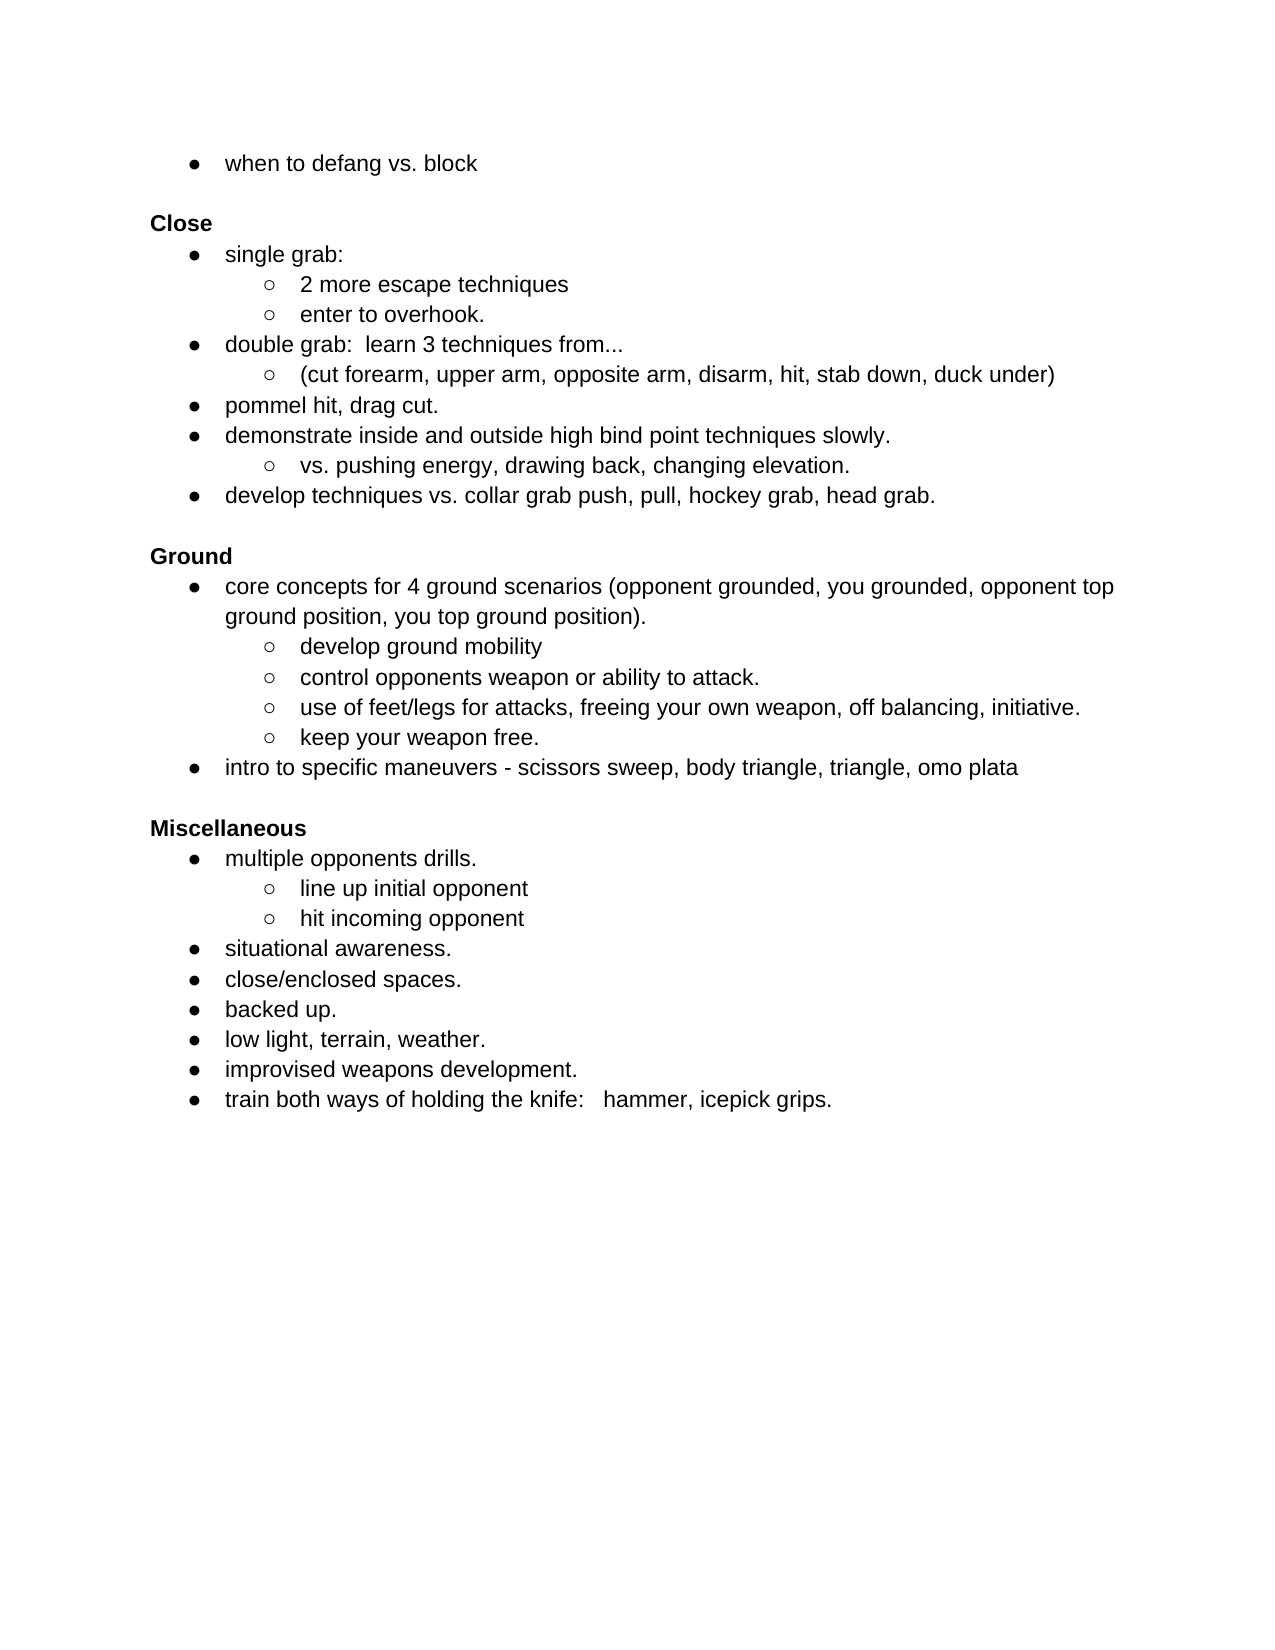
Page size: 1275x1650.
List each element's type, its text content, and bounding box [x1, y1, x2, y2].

list core concepts for 4 ground scenarios (opponent grounded, you grounded, opponent top ground position, you top ground position). [187, 573, 1125, 629]
list double grab: learn 3 techniques from... [187, 331, 1125, 358]
list (cut forearm, upper arm, opposite arm, disarm, hit, stab down, duck under) [262, 361, 1125, 388]
list use of feet/legs for attacks, freeing your own weapon, off balancing, initiative. [262, 694, 1125, 720]
list low light, terrain, weather. [187, 1026, 1125, 1052]
list pommel hit, drag cut. [187, 392, 1125, 418]
list enter to overhook. [262, 301, 1125, 327]
list hit incoming opponent [262, 905, 1125, 932]
list line up initial opponent [262, 875, 1125, 901]
list multiple opponents drills. [187, 845, 1125, 871]
list intro to specific maneuvers - scissors sweep, body triangle, triangle, omo plata [187, 754, 1125, 781]
list improvised weapons development. [187, 1056, 1125, 1083]
list backed up. [187, 996, 1125, 1022]
text Miscellaneous [150, 814, 1125, 841]
list single grab: [187, 241, 1125, 267]
list situational awareness. [187, 935, 1125, 962]
list keep your weapon free. [262, 724, 1125, 750]
list demonstrate inside and outside high bind point techniques slowly. [187, 422, 1125, 448]
list 2 more escape techniques [262, 271, 1125, 297]
text Close [150, 210, 1125, 237]
list train both ways of holding the knife: hammer, icepick grips. [187, 1086, 1125, 1113]
list develop techniques vs. collar grab push, pull, hockey grab, head grab. [187, 482, 1125, 509]
list control opponents weapon or ability to attack. [262, 663, 1125, 690]
list develop ground mobility [262, 633, 1125, 660]
list vs. pushing energy, drawing back, changing elevation. [262, 452, 1125, 478]
list when to defang vs. block [187, 150, 1125, 176]
text Ground [150, 543, 1125, 569]
list close/enclosed spaces. [187, 966, 1125, 992]
